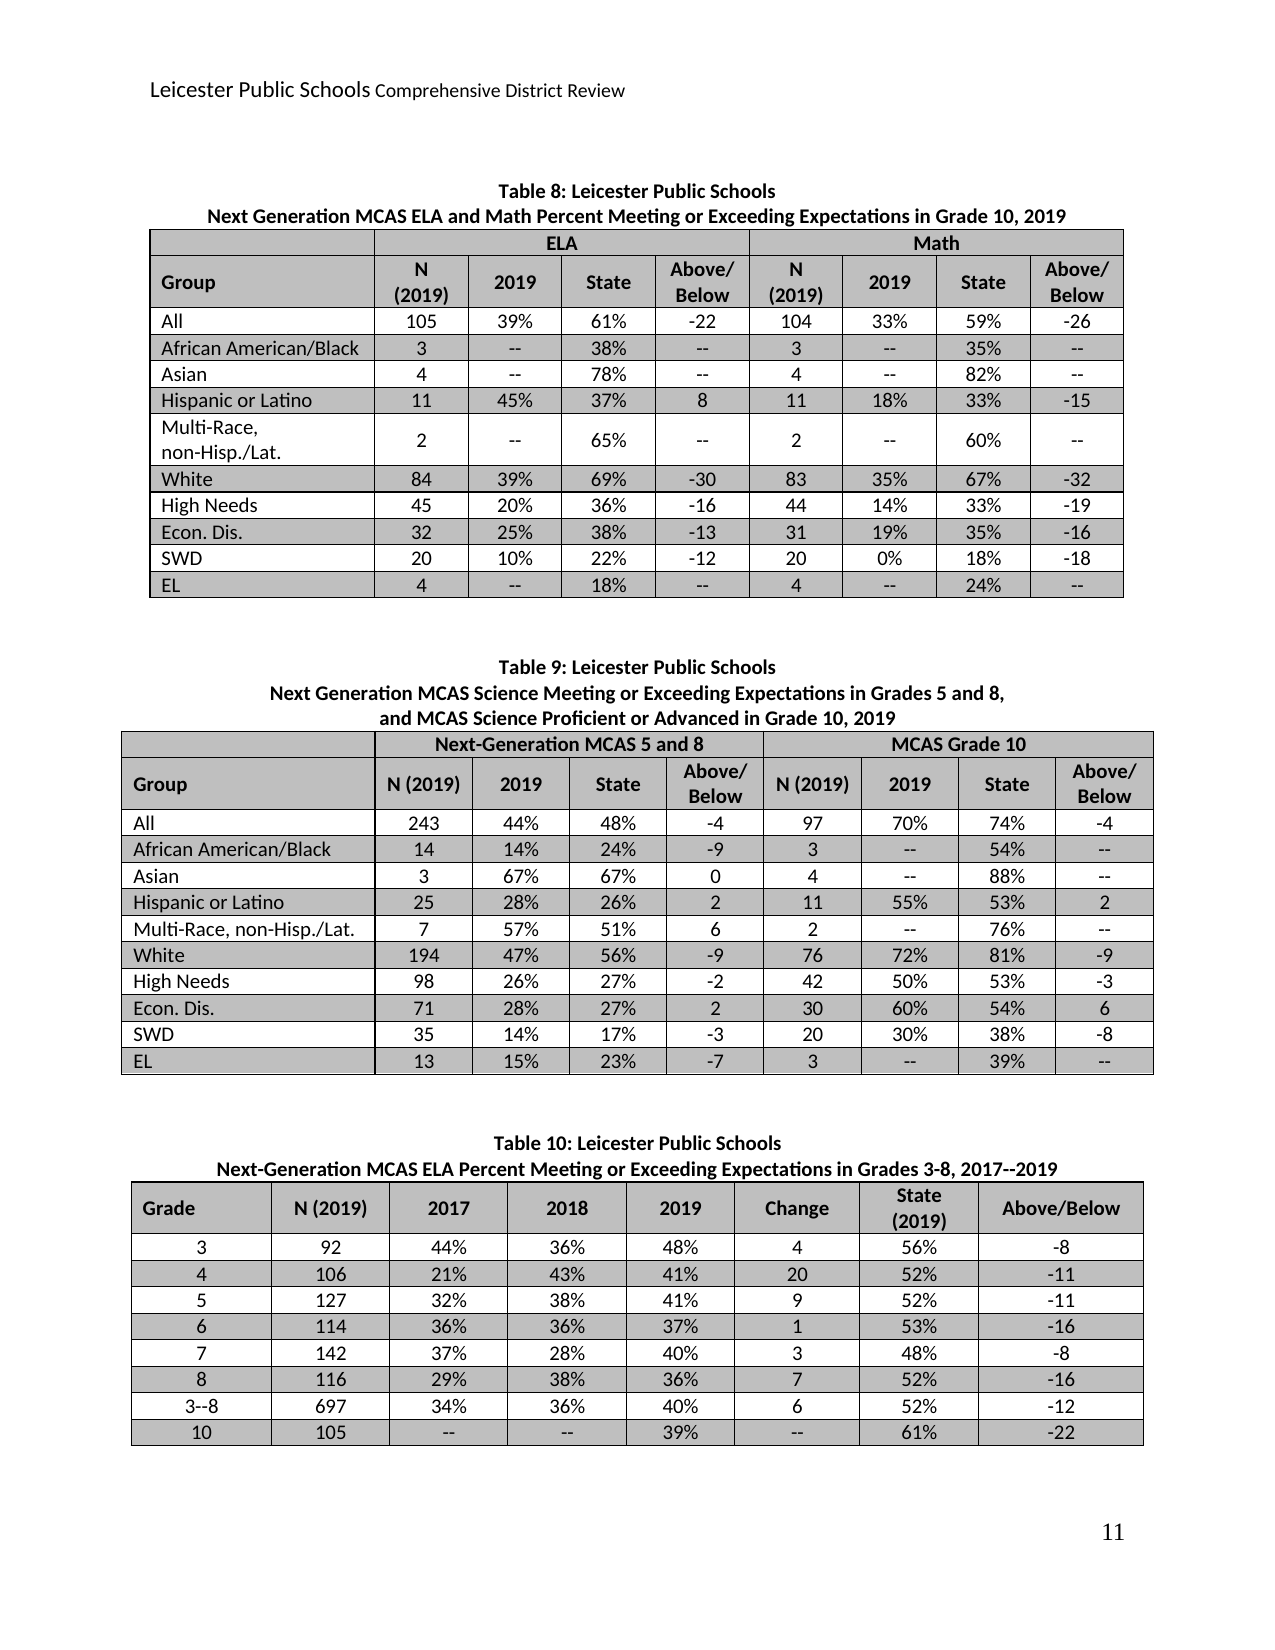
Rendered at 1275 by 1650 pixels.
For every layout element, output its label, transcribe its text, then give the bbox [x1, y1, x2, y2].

table_cell 4 [750, 361, 842, 387]
table_cell 26% [570, 889, 666, 915]
table_cell 6 [735, 1393, 859, 1418]
table_header Table 9: Leicester Public Schools Next Generation MCAS Science Meeting or Exceeding Expectations in Grades 5 and 8, and MCAS Science Proficient or Advanced in Grade 10, 2019 [122, 654, 1153, 731]
table_cell 41% [627, 1287, 734, 1313]
table_cell 2 [1056, 889, 1153, 915]
table_cell 14 [376, 836, 472, 862]
table_cell Above/Below [1031, 256, 1123, 307]
table_cell Hispanic or Latino [122, 889, 374, 915]
table_cell -- [1056, 836, 1153, 862]
table_cell 38% [562, 519, 655, 544]
table_cell 92 [272, 1234, 389, 1260]
table_cell 28% [473, 889, 569, 915]
table_cell All [151, 308, 374, 334]
table_cell 56% [860, 1234, 978, 1260]
table_cell -30 [656, 466, 749, 491]
table_cell N (2019) [376, 758, 472, 809]
table_cell 28% [508, 1340, 626, 1366]
table_cell EL [151, 572, 374, 597]
table_cell 57% [473, 916, 569, 941]
table_cell 81% [959, 942, 1055, 968]
table_cell 36% [508, 1234, 626, 1260]
table_cell 43% [508, 1261, 626, 1286]
table_cell 37% [627, 1314, 734, 1339]
table_cell -- [1056, 916, 1153, 941]
table_cell -- [656, 414, 749, 465]
table_cell 4 [735, 1234, 859, 1260]
table_cell 33% [937, 493, 1030, 518]
table_cell -- [1031, 335, 1123, 360]
table_cell 20 [764, 1022, 861, 1047]
table_cell 105 [375, 308, 468, 334]
table_cell SWD [122, 1022, 374, 1047]
table_cell Econ. Dis. [151, 519, 374, 544]
table_cell Above/ Below [667, 758, 763, 809]
table_cell -- [843, 414, 936, 465]
table_header Table 8: Leicester Public Schools Next Generation MCAS ELA and Math Percent Meeting or Exceeding Expectations in Grade 10, 2019 [150, 178, 1124, 229]
table_cell 69% [562, 466, 655, 491]
table_cell 39% [959, 1048, 1055, 1073]
table_cell 2 [375, 414, 468, 465]
table_cell 14% [473, 836, 569, 862]
table_cell 2019 [627, 1183, 734, 1233]
table_cell -8 [979, 1340, 1143, 1366]
table_cell -- [508, 1420, 626, 1445]
table_cell 7 [132, 1340, 271, 1366]
table_cell 76 [764, 942, 861, 968]
table_cell High Needs [151, 493, 374, 518]
table_cell 40% [627, 1340, 734, 1366]
table_cell 4 [750, 572, 842, 597]
table_cell -16 [979, 1314, 1143, 1339]
table_cell 67% [937, 466, 1030, 491]
table_cell 2019 [843, 256, 936, 307]
table_cell 36% [390, 1314, 507, 1339]
table_cell -3 [1056, 969, 1153, 994]
table_cell -- [843, 361, 936, 387]
table_cell 38% [959, 1022, 1055, 1047]
table_cell 78% [562, 361, 655, 387]
table_cell -- [1031, 572, 1123, 597]
table_cell 35% [937, 335, 1030, 360]
table_cell 56% [570, 942, 666, 968]
table_cell 52% [860, 1367, 978, 1392]
table_cell 97 [764, 810, 861, 835]
table_cell 45% [469, 388, 561, 413]
table_cell 37% [562, 388, 655, 413]
table_cell 48% [627, 1234, 734, 1260]
table_cell 35% [937, 519, 1030, 544]
table_cell 20 [750, 545, 842, 571]
table_cell -16 [1031, 519, 1123, 544]
table_cell -8 [1056, 1022, 1153, 1047]
table_cell -- [1056, 1048, 1153, 1073]
table_cell 84 [375, 466, 468, 491]
table_cell 8 [132, 1367, 271, 1392]
table_cell 0% [843, 545, 936, 571]
table_cell -7 [667, 1048, 763, 1073]
table_cell 53% [860, 1314, 978, 1339]
table_cell State [562, 256, 655, 307]
table_cell 88% [959, 863, 1055, 888]
table_cell 20 [735, 1261, 859, 1286]
table_cell -13 [656, 519, 749, 544]
table_cell 194 [376, 942, 472, 968]
table_cell 24% [937, 572, 1030, 597]
table_cell 29% [390, 1367, 507, 1392]
table_cell 18% [562, 572, 655, 597]
table_cell N (2019) [750, 256, 842, 307]
table_cell -18 [1031, 545, 1123, 571]
table_cell 76% [959, 916, 1055, 941]
table_cell MCAS Grade 10 [764, 732, 1153, 757]
table_cell 21% [390, 1261, 507, 1286]
table_cell -- [1031, 361, 1123, 387]
table_cell 6 [1056, 995, 1153, 1021]
table_cell N (2019) [764, 758, 861, 809]
table_cell Grade [132, 1183, 271, 1233]
table_cell 53% [959, 889, 1055, 915]
table_cell 41% [627, 1261, 734, 1286]
table_cell -- [656, 335, 749, 360]
table_cell Above/Below [979, 1183, 1143, 1233]
table_cell All [122, 810, 374, 835]
table_cell 44% [473, 810, 569, 835]
table_cell 4 [375, 572, 468, 597]
table_cell State [570, 758, 666, 809]
table_cell 38% [562, 335, 655, 360]
table_cell 22% [562, 545, 655, 571]
table_cell -15 [1031, 388, 1123, 413]
table_cell 106 [272, 1261, 389, 1286]
table_cell 27% [570, 995, 666, 1021]
table_cell Multi-Race, non-Hisp./Lat. [151, 414, 374, 465]
table_cell N (2019) [272, 1183, 389, 1233]
table_cell 3 [764, 836, 861, 862]
table_cell 60% [937, 414, 1030, 465]
table_cell 36% [627, 1367, 734, 1392]
table_cell 48% [570, 810, 666, 835]
table_cell 17% [570, 1022, 666, 1047]
table_cell White [122, 942, 374, 968]
table_cell 116 [272, 1367, 389, 1392]
table_cell State [937, 256, 1030, 307]
table_cell 53% [959, 969, 1055, 994]
table_cell -12 [979, 1393, 1143, 1418]
table_cell 50% [862, 969, 958, 994]
table_cell 11 [375, 388, 468, 413]
table_cell 4 [132, 1261, 271, 1286]
table_cell Above/Below [656, 256, 749, 307]
table_cell 48% [860, 1340, 978, 1366]
table_cell 74% [959, 810, 1055, 835]
table_cell -- [862, 1048, 958, 1073]
table_cell 61% [860, 1420, 978, 1445]
table_cell -16 [656, 493, 749, 518]
table_cell 40% [627, 1393, 734, 1418]
table_cell 4 [375, 361, 468, 387]
table_cell 36% [508, 1393, 626, 1418]
table_cell 61% [562, 308, 655, 334]
table_cell -4 [667, 810, 763, 835]
table_cell 38% [508, 1367, 626, 1392]
table_cell 2019 [862, 758, 958, 809]
table_cell 8 [656, 388, 749, 413]
table_cell -- [862, 916, 958, 941]
table_cell EL [122, 1048, 374, 1073]
table_cell 39% [469, 466, 561, 491]
table_cell 697 [272, 1393, 389, 1418]
table_cell 35 [376, 1022, 472, 1047]
table_cell -4 [1056, 810, 1153, 835]
table_cell Change [735, 1183, 859, 1233]
table_cell 39% [627, 1420, 734, 1445]
table_cell 2 [667, 995, 763, 1021]
table_cell 10 [132, 1420, 271, 1445]
table_cell 51% [570, 916, 666, 941]
table_cell 6 [667, 916, 763, 941]
table_cell 54% [959, 836, 1055, 862]
table_cell 2018 [508, 1183, 626, 1233]
table_cell -- [843, 572, 936, 597]
table_cell High Needs [122, 969, 374, 994]
table_cell 33% [937, 388, 1030, 413]
table_cell African American/Black [151, 335, 374, 360]
table_cell State [959, 758, 1055, 809]
table_cell ELA [375, 230, 749, 255]
table_cell 55% [862, 889, 958, 915]
table_cell 30 [764, 995, 861, 1021]
table_cell 32% [390, 1287, 507, 1313]
table_cell 3 [132, 1234, 271, 1260]
table_cell 127 [272, 1287, 389, 1313]
table_cell 83 [750, 466, 842, 491]
table_cell 142 [272, 1340, 389, 1366]
table_cell -3 [667, 1022, 763, 1047]
table_cell 9 [735, 1287, 859, 1313]
table_cell 36% [562, 493, 655, 518]
table_cell Multi-Race, non-Hisp./Lat. [122, 916, 374, 941]
table_cell 14% [473, 1022, 569, 1047]
table_cell 20% [469, 493, 561, 518]
table_cell 1 [735, 1314, 859, 1339]
table_cell N (2019) [375, 256, 468, 307]
table_cell -12 [656, 545, 749, 571]
table_cell 13 [376, 1048, 472, 1073]
table_cell 67% [473, 863, 569, 888]
table_cell 3 [375, 335, 468, 360]
table_cell 30% [862, 1022, 958, 1047]
table_cell 26% [473, 969, 569, 994]
table_cell [122, 732, 374, 757]
table_cell -- [390, 1420, 507, 1445]
table_cell Asian [151, 361, 374, 387]
table_cell 3--8 [132, 1393, 271, 1418]
table_cell -- [843, 335, 936, 360]
table_cell -26 [1031, 308, 1123, 334]
table_cell 3 [750, 335, 842, 360]
table_cell -- [1056, 863, 1153, 888]
table_cell 44% [390, 1234, 507, 1260]
table_cell -- [469, 335, 561, 360]
table_cell Group [122, 758, 374, 809]
table_cell [151, 230, 374, 255]
table_cell 11 [764, 889, 861, 915]
table_cell 52% [860, 1261, 978, 1286]
table_cell 2017 [390, 1183, 507, 1233]
table_cell 35% [843, 466, 936, 491]
table_cell Math [750, 230, 1123, 255]
table_cell 39% [469, 308, 561, 334]
table_cell 32 [375, 519, 468, 544]
table_cell 31 [750, 519, 842, 544]
table_cell 72% [862, 942, 958, 968]
table_cell -- [862, 863, 958, 888]
table_cell 10% [469, 545, 561, 571]
table_cell 7 [735, 1367, 859, 1392]
table_cell 15% [473, 1048, 569, 1073]
table_cell -- [735, 1420, 859, 1445]
table_cell Hispanic or Latino [151, 388, 374, 413]
table_cell 33% [843, 308, 936, 334]
table_cell -2 [667, 969, 763, 994]
table_cell -8 [979, 1234, 1143, 1260]
table_cell 18% [937, 545, 1030, 571]
table_cell 34% [390, 1393, 507, 1418]
table_cell -19 [1031, 493, 1123, 518]
table_cell 65% [562, 414, 655, 465]
table_cell 5 [132, 1287, 271, 1313]
table_cell 24% [570, 836, 666, 862]
table_cell 60% [862, 995, 958, 1021]
table_cell 6 [132, 1314, 271, 1339]
table_cell 45 [375, 493, 468, 518]
table_cell African American/Black [122, 836, 374, 862]
table_cell 47% [473, 942, 569, 968]
table_cell 0 [667, 863, 763, 888]
table_cell -- [469, 361, 561, 387]
table_cell SWD [151, 545, 374, 571]
table_cell 2 [764, 916, 861, 941]
table_cell Econ. Dis. [122, 995, 374, 1021]
table_cell 114 [272, 1314, 389, 1339]
table_cell 37% [390, 1340, 507, 1366]
table_cell 59% [937, 308, 1030, 334]
table_cell 71 [376, 995, 472, 1021]
table_cell Next-Generation MCAS 5 and 8 [376, 732, 763, 757]
table_cell -- [469, 414, 561, 465]
table_cell 54% [959, 995, 1055, 1021]
table_cell -- [469, 572, 561, 597]
table_cell -11 [979, 1261, 1143, 1286]
table_cell 11 [750, 388, 842, 413]
table_cell 23% [570, 1048, 666, 1073]
table_cell Asian [122, 863, 374, 888]
table_cell -- [656, 361, 749, 387]
table_cell -11 [979, 1287, 1143, 1313]
table_cell -9 [1056, 942, 1153, 968]
table_cell 52% [860, 1287, 978, 1313]
table_cell White [151, 466, 374, 491]
table_header Table 10: Leicester Public Schools Next-Generation MCAS ELA Percent Meeting or Exceeding Expectations in Grades 3-8, 2017--2019 [131, 1131, 1144, 1181]
table_cell 19% [843, 519, 936, 544]
table_cell -- [862, 836, 958, 862]
table_cell -- [1031, 414, 1123, 465]
table_cell 44 [750, 493, 842, 518]
table_cell 2019 [473, 758, 569, 809]
table_cell -22 [979, 1420, 1143, 1445]
table_cell -16 [979, 1367, 1143, 1392]
table_cell 18% [843, 388, 936, 413]
table_cell 105 [272, 1420, 389, 1445]
table_cell -9 [667, 836, 763, 862]
table_cell 36% [508, 1314, 626, 1339]
table_cell 27% [570, 969, 666, 994]
table_cell Above/ Below [1056, 758, 1153, 809]
table_cell 98 [376, 969, 472, 994]
table_cell 3 [376, 863, 472, 888]
table_cell 82% [937, 361, 1030, 387]
table_cell 70% [862, 810, 958, 835]
table_cell 42 [764, 969, 861, 994]
table_cell 2 [667, 889, 763, 915]
table_cell -32 [1031, 466, 1123, 491]
table_cell 2 [750, 414, 842, 465]
table_cell 2019 [469, 256, 561, 307]
table_cell 28% [473, 995, 569, 1021]
table_cell -9 [667, 942, 763, 968]
table_cell 3 [764, 1048, 861, 1073]
table_cell 104 [750, 308, 842, 334]
table_cell 4 [764, 863, 861, 888]
table_cell State (2019) [860, 1183, 978, 1233]
table_cell 25% [469, 519, 561, 544]
table_cell 14% [843, 493, 936, 518]
table_cell 3 [735, 1340, 859, 1366]
table_cell 25 [376, 889, 472, 915]
table_cell 243 [376, 810, 472, 835]
table_cell Group [151, 256, 374, 307]
table_cell 7 [376, 916, 472, 941]
table_cell 20 [375, 545, 468, 571]
table_cell 52% [860, 1393, 978, 1418]
table_cell 67% [570, 863, 666, 888]
table_cell 38% [508, 1287, 626, 1313]
table_cell -22 [656, 308, 749, 334]
table_cell -- [656, 572, 749, 597]
